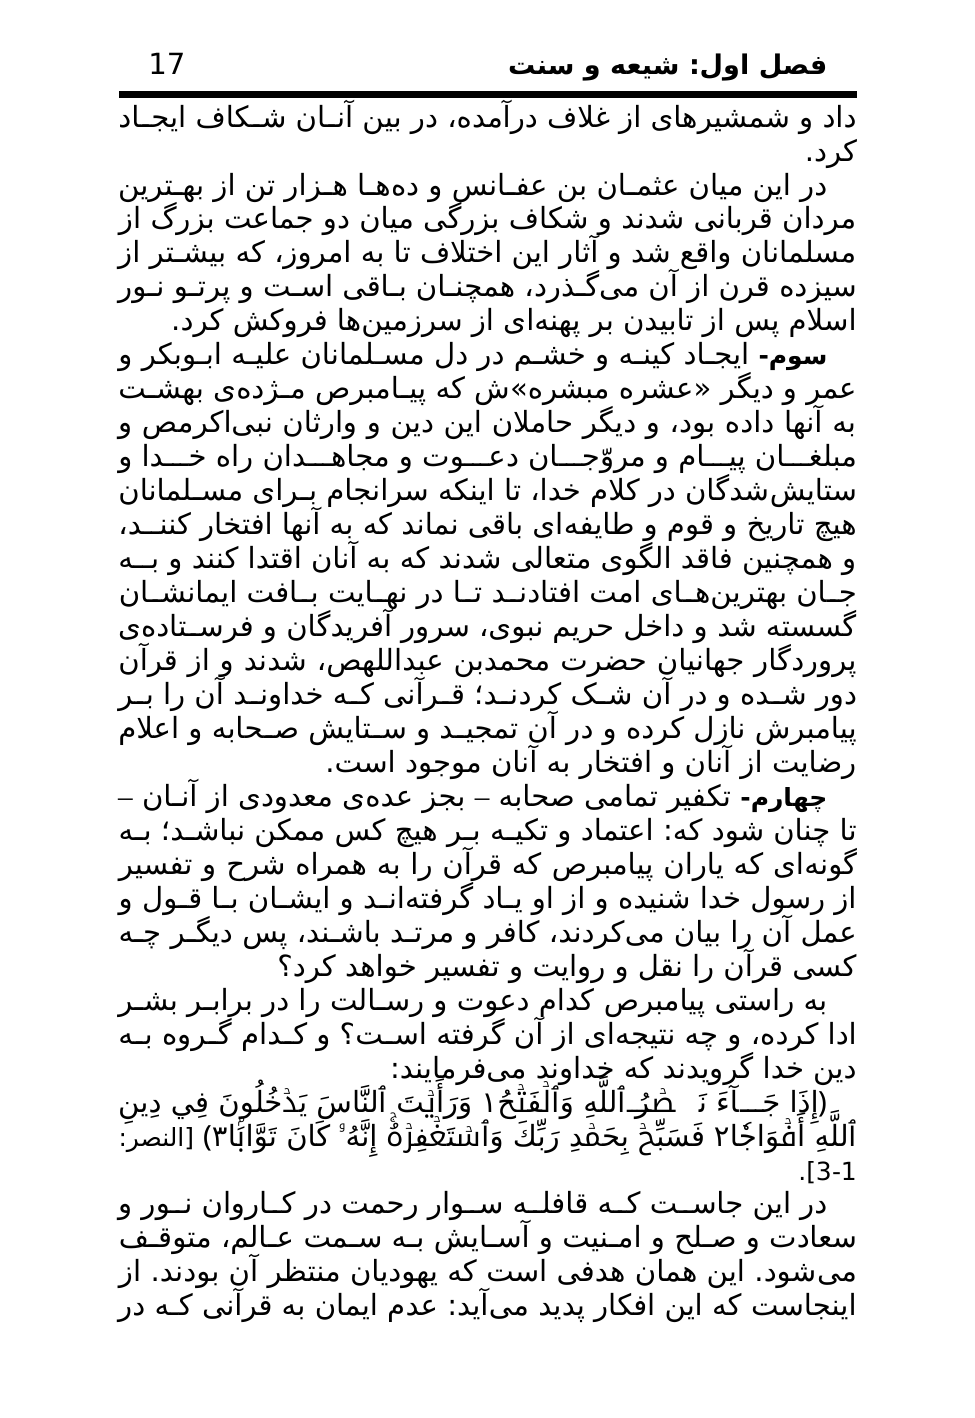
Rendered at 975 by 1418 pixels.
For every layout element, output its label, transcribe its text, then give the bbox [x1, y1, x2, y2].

text چهارم- تکفیر تمامی صحابه – بجز عده‌ی معدودی از آنان – تا چنان شود که: اعتماد و تکیه بر هیچ کس ممکن نباشد؛ به گونه‌ای که یاران پیامبرص که قرآن را به همراه شرح و تفسیر از رسول خدا شنیده و از او یاد گرفته‌اند و ایشان با قول و عمل آن را بیان می‌کردند، کافر و مرتد باشند، پس دیگر چه کسی قرآن را نقل و روایت و تفسیر خواهد کرد؟ [118, 779, 857, 983]
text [118, 100, 857, 168]
text سوم- ایجاد کینه و خشم در دل مسلمانان علیه ابوبکر و عمر و دیگر «عشره مبشره»ش که پیامبرص مژده‌ی بهشت به آنها داده بود، و دیگر حاملان این دین و وارثان نبی‌اکرمص و مبلغان پیام و مروّجان دعوت و مجاهدان راه خدا و ستایش‌شدگان در کلام خدا، تا اینکه سرانجام برای مسلمانان هیچ تاریخ و قوم و طایفه‌ای باقی نماند که به آنها افتخار کنند، و همچنین فاقد الگوی متعالی شدند که به آنان اقتدا کنند و به جان بهترین‌های امت افتادند تا در نهایت بافت ایمانشان گسسته شد و داخل حریم نبوی، سرور آفریدگان و فرستاده‌ی پروردگار جهانیان حضرت محمدبن عبداللهص، شدند و از قرآن دور شده و در آن شک کردند؛ قرآنی که خداوند آن را بر پیامبرش نازل کرده و در آن تمجید و ستایش صحابه و اعلام رضایت از آنان و افتخار به آنان موجود است. [118, 338, 857, 779]
text ﴿إِذَا جَآءَ نَصۡرُ ٱللَّهِ وَٱلۡفَتۡحُ١ وَرَأَيۡتَ ٱلنَّاسَ يَدۡخُلُونَ فِي دِينِ ٱللَّهِ أَفۡوَاجٗا٢ فَسَبِّحۡ بِحَمۡدِ رَبِّكَ وَٱسۡتَغۡفِرۡهُۚ إِنَّهُۥ كَانَ تَوَّابَۢا٣﴾ [النصر: 1-3]. [118, 1085, 857, 1187]
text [118, 1187, 857, 1323]
text به راستی پیامبرص کدام دعوت و رسالت را در برابر بشر ادا کرده، و چه نتیجه‌ای از آن گرفته است؟ و کدام گروه به دین خدا گرویدند که خداوند می‌فرمایند: [118, 983, 857, 1085]
text در این میان عثمان بن عفانس ‌و ده‌ها هزار تن از بهترین مردان قربانی شدند و شکاف بزرگی میان دو جماعت بزرگ از مسلمانان واقع شد و آثار این اختلاف تا به امروز، که بیشتر از سیزده قرن از آن می‌گذرد، همچنان باقی است و پرتو نور اسلام پس از تابیدن بر پهنه‌ا‌ی از سرزمین‌ها فروکش کرد. [118, 168, 857, 338]
